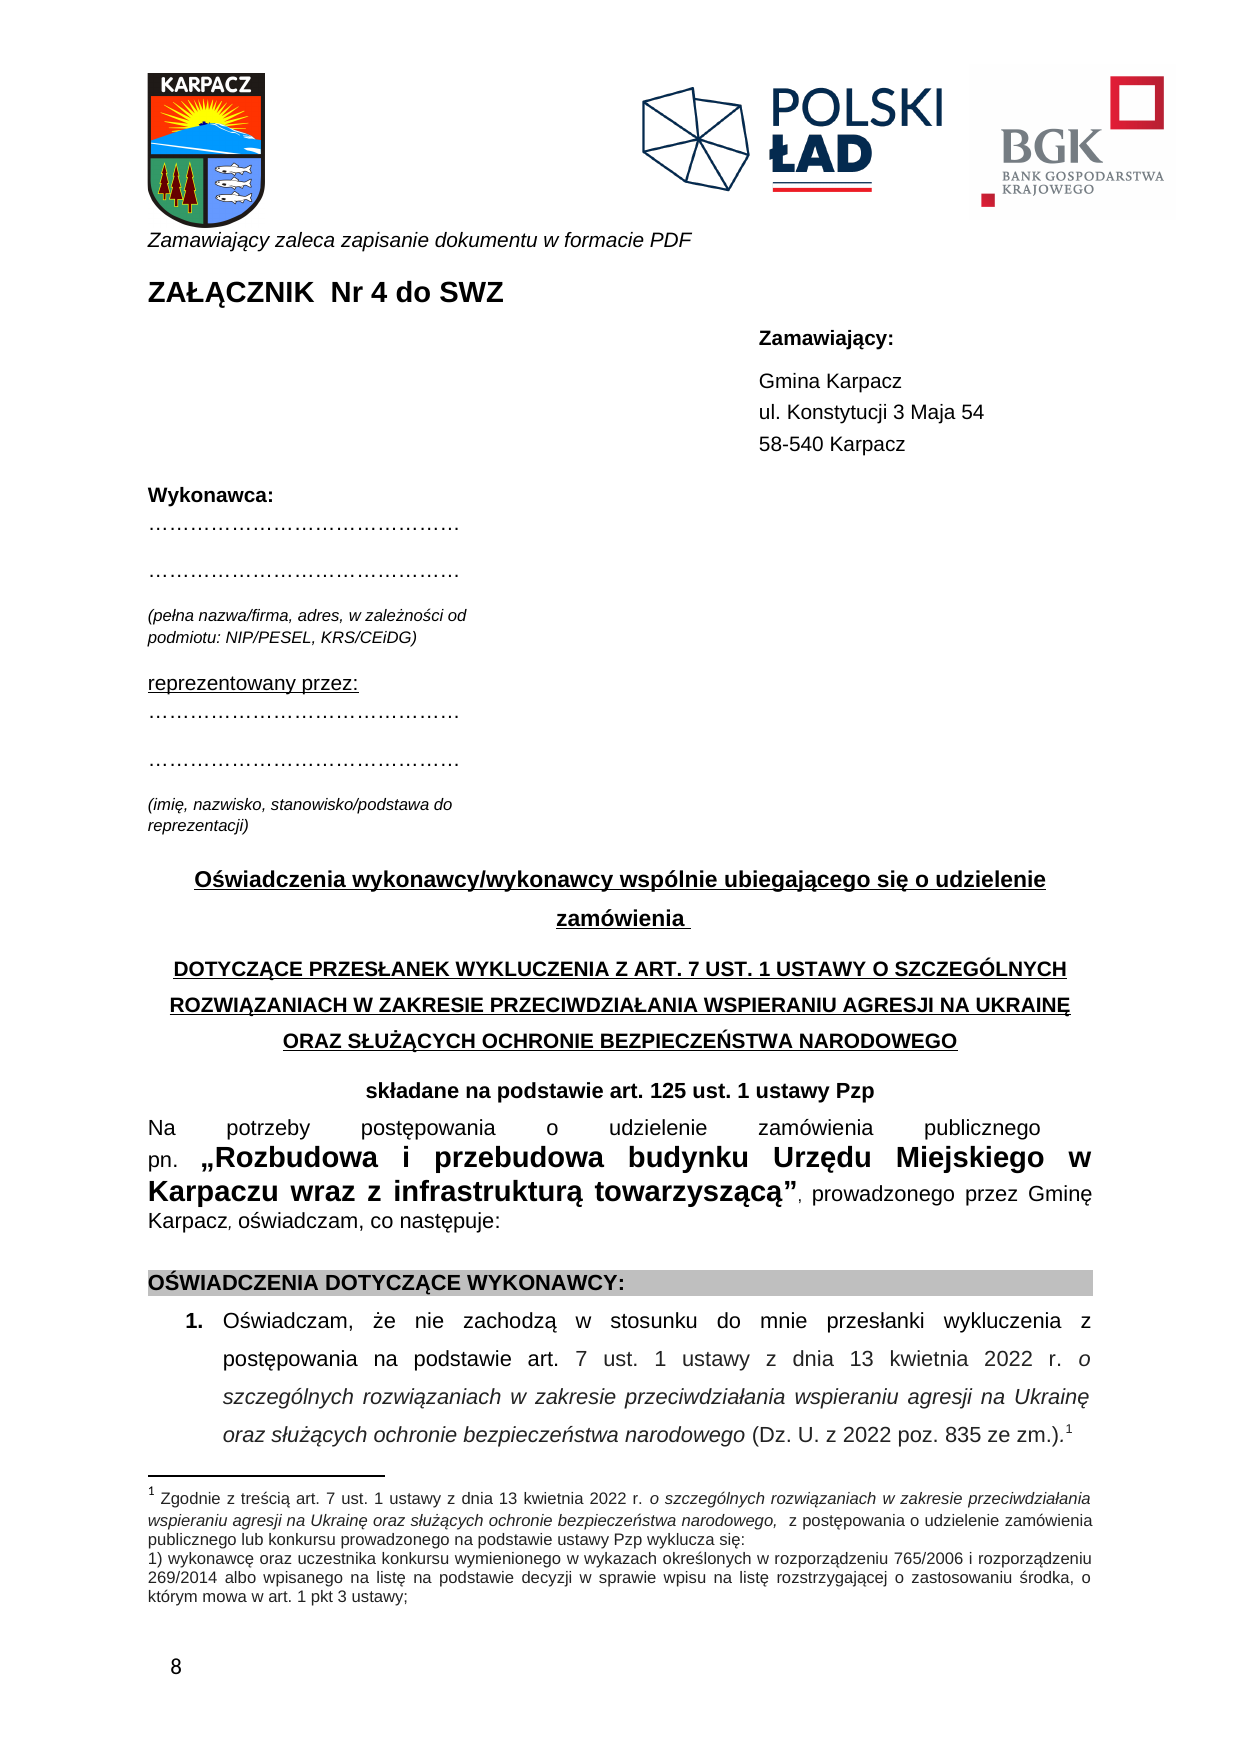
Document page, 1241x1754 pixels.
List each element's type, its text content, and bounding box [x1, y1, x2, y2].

picture [147, 73, 265, 228]
text ZAŁĄCZNIK Nr 4 do SWZ [148, 275, 1093, 309]
text Zamawiający: [148, 326, 1093, 349]
picture [642, 87, 942, 192]
text (pełna nazwa/firma, adres, w zależności od podmiotu: NIP/PESEL, KRS/CEiDG) [148, 606, 472, 647]
text ……………………………………………………………………………… [148, 510, 472, 582]
text Oświadczenia wykonawcy/wykonawcy wspólnie ubiegającego się o udzielenie zamówienia [148, 866, 1093, 932]
list Oświadczam, że nie zachodzą w stosunku do mnie przesłanki wykluczenia z postępowania na podstawie art. 7 ust. 1 ustawy z dnia 13 kwietnia 2022 r. o szczególnych rozwiązaniach w zakresie przeciwdziałania wspieraniu agresji na Ukrainę oraz służących ochronie bezpieczeństwa narodowego (Dz. U. z 2022 poz. 835 ze zm.). [185, 1308, 1093, 1447]
text Zamawiający zaleca zapisanie dokumentu w formacie PDF [148, 227, 1093, 251]
picture [968, 64, 1177, 220]
text DOTYCZĄCE PRZESŁANEK WYKLUCZENIA Z ART. 7 UST. 1 USTAWY o szczególnych rozwiązaniach w zakresie przeciwdziałania wspieraniu agresji na Ukrainę oraz służących ochronie bezpieczeństwa narodowego [148, 957, 1093, 1053]
text reprezentowany przez: [148, 671, 1093, 695]
text ul. Konstytucji 3 Maja 54 [148, 393, 1093, 424]
text ……………………………………………………………………………… [148, 698, 472, 770]
text składane na podstawie art. 125 ust. 1 ustawy Pzp [148, 1077, 1093, 1103]
text Gmina Karpacz [148, 362, 1093, 393]
text Na potrzeby postępowania o udzielenie zamówienia publicznego pn. „Rozbudowa i przebudowa budynku Urzędu Miejskiego w Karpaczu wraz z infrastrukturą towarzyszącą”, prowadzonego przez Gminę Karpacz, oświadczam, co następuje: [148, 1115, 1093, 1233]
text OŚWIADCZENIA DOTYCZĄCE WYKONAWCY: [148, 1270, 1093, 1296]
text Wykonawca: [148, 483, 1093, 507]
text 58-540 Karpacz [148, 424, 1093, 455]
text (imię, nazwisko, stanowisko/podstawa do reprezentacji) [148, 794, 472, 835]
